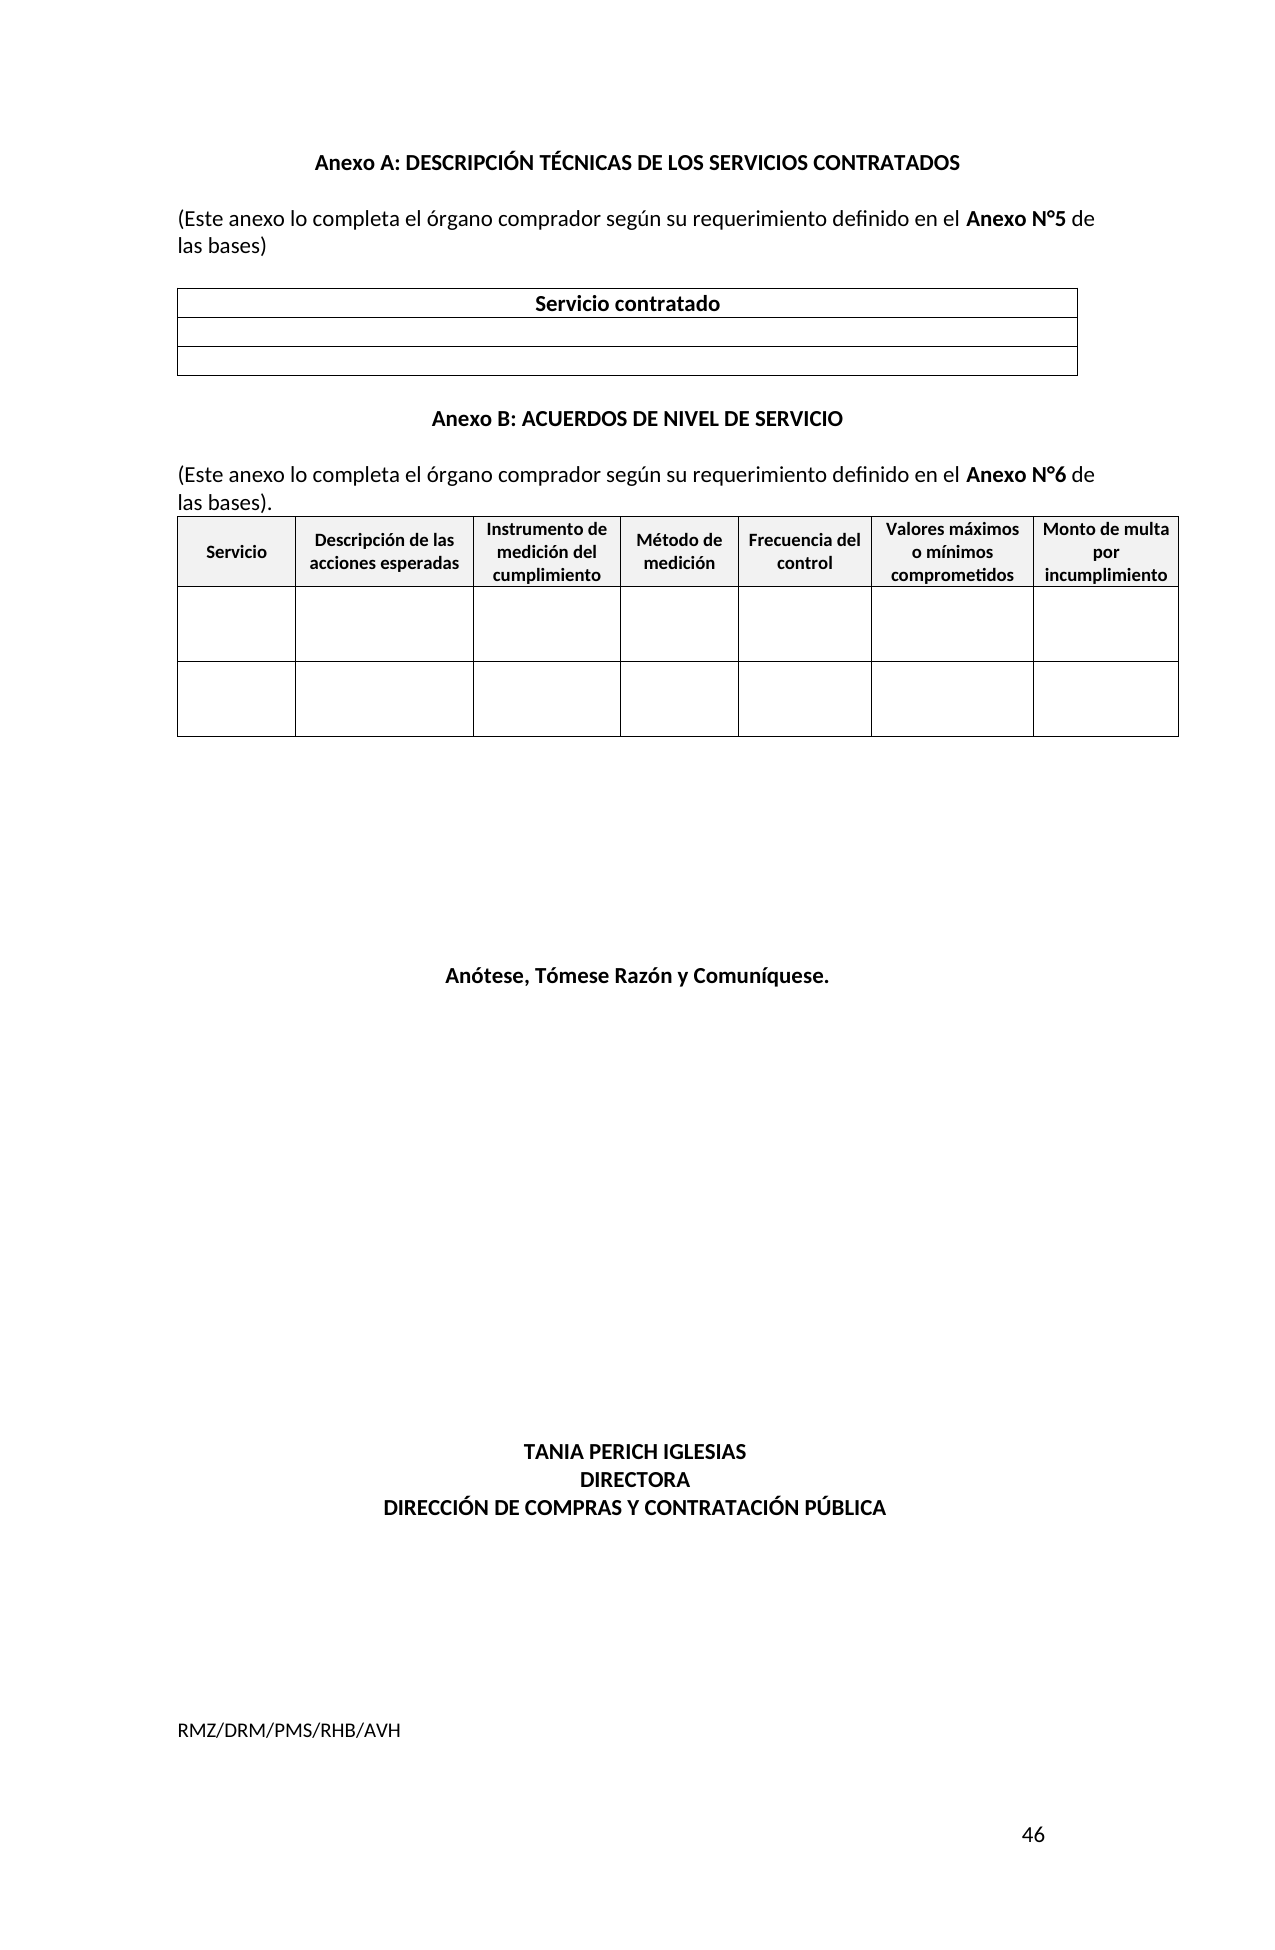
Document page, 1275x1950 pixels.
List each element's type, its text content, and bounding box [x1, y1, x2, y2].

table_header Servicio [178, 517, 295, 586]
table_header Valores máximos o mínimos comprometidos [872, 517, 1033, 586]
table_cell [739, 587, 871, 661]
text DIRECCIÓN DE COMPRAS Y CONTRATACIÓN PÚBLICA [177, 1493, 1092, 1521]
table_cell [474, 662, 620, 736]
table_cell [621, 587, 738, 661]
text Anexo B: ACUERDOS DE NIVEL DE SERVICIO [177, 404, 1098, 432]
text (Este anexo lo completa el órgano comprador según su requerimiento definido en el Anexo N°5 de las bases) [177, 204, 1098, 260]
table_header Instrumento de medición del cumplimiento [474, 517, 620, 586]
text (Este anexo lo completa el órgano comprador según su requerimiento definido en el Anexo N°6 de las bases). [177, 460, 1098, 516]
table_header Monto de multa por incumplimiento [1034, 517, 1178, 586]
table_header Frecuencia del control [739, 517, 871, 586]
table_cell [1034, 662, 1178, 736]
table_cell [178, 347, 1077, 375]
table_header Servicio contratado [178, 289, 1077, 317]
text Anótese, Tómese Razón y Comuníquese. [177, 961, 1098, 989]
table_header Descripción de las acciones esperadas [296, 517, 473, 586]
table_cell [296, 662, 473, 736]
table_cell [178, 662, 295, 736]
table_cell [474, 587, 620, 661]
text Anexo A: DESCRIPCIÓN TÉCNICAS DE LOS SERVICIOS CONTRATADOS [177, 148, 1098, 176]
table_cell [296, 587, 473, 661]
table_cell [872, 662, 1033, 736]
table_cell [178, 318, 1077, 346]
table_cell [739, 662, 871, 736]
text DIRECTORA [177, 1465, 1092, 1493]
table_cell [1034, 587, 1178, 661]
table_cell [178, 587, 295, 661]
text RMZ/DRM/PMS/RHB/AVH [177, 1718, 1098, 1743]
table_header Método de medición [621, 517, 738, 586]
table_cell [621, 662, 738, 736]
text TANIA PERICH IGLESIAS [177, 1437, 1092, 1465]
table_cell [872, 587, 1033, 661]
